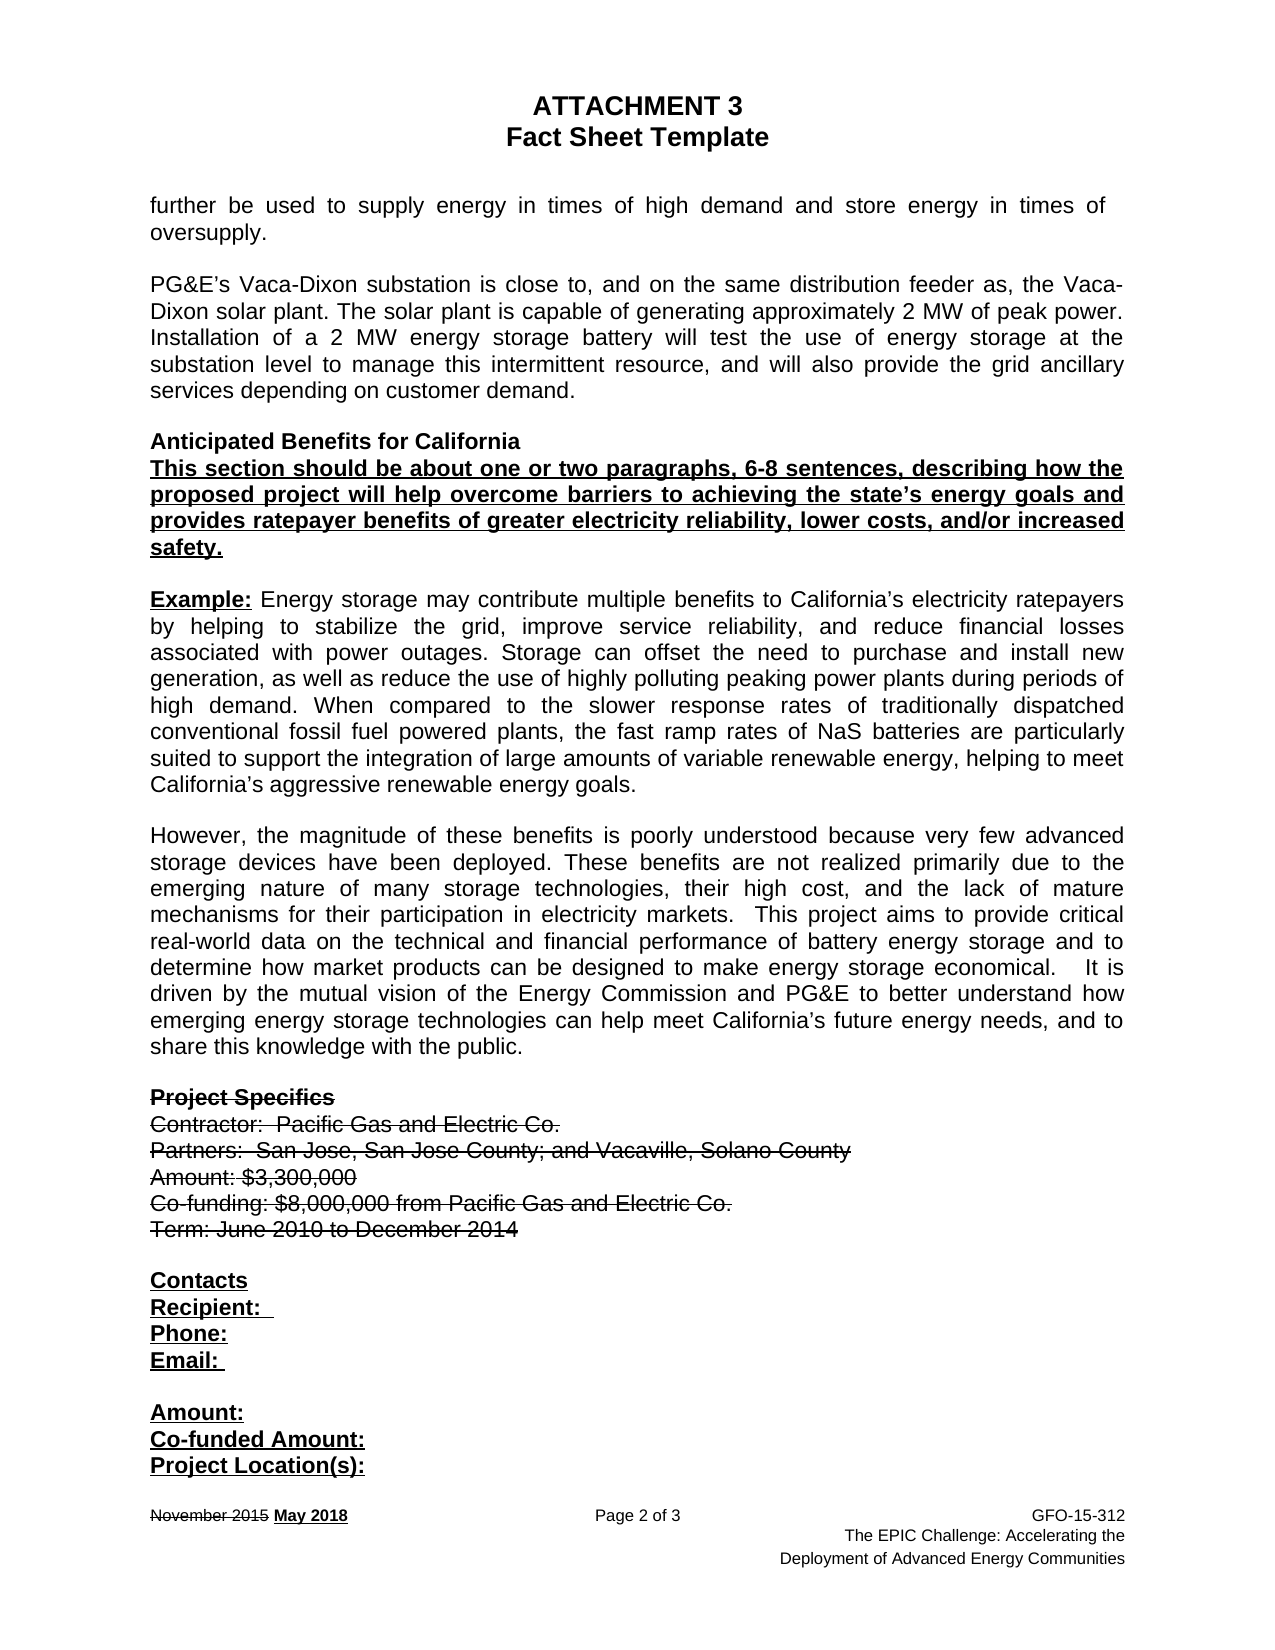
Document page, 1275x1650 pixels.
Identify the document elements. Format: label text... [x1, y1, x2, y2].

text This section should be about one or two paragraphs, 6-8 sentences, describing how the proposed project will help overcome barriers to achieving the state’s energy goals and provides ratepayer benefits of greater electricity reliability, lower costs, and/or increased safety. [150, 531, 1125, 560]
text This section should be about one or two paragraphs, 6-8 sentences, describing how the proposed project will help overcome barriers to achieving the state’s energy goals and provides ratepayer benefits of greater electricity reliability, lower costs, and/or increased safety. [150, 454, 1125, 504]
text This section should be about one or two paragraphs, 6-8 sentences, describing how the proposed project will help overcome barriers to achieving the state’s energy goals and provides ratepayer benefits of greater electricity reliability, lower costs, and/or increased safety. [150, 505, 1125, 530]
text Amount: $3,300,000 [150, 1163, 1125, 1190]
text Contractor: Pacific Gas and Electric Co. [150, 1111, 1125, 1137]
text Email: [150, 1347, 1125, 1373]
text Contacts [150, 1267, 1125, 1294]
text Project Specifics [150, 1084, 1125, 1111]
text Term: June 2010 to December 2014 [150, 1216, 1125, 1242]
text Anticipated Benefits for California [150, 428, 1125, 454]
text Phone: [150, 1320, 1125, 1347]
text Amount: [150, 1399, 1125, 1426]
text However, the magnitude of these benefits is poorly understood because very few advanced storage devices have been deployed. These benefits are not realized primarily due to the emerging nature of many storage technologies, their high cost, and the lack of mature mechanisms for their participation in electricity markets. This project aims to provide critical real-world data on the technical and financial performance of battery energy storage and to determine how market products can be designed to make energy storage economical. It is driven by the mutual vision of the Energy Commission and PG&E to better understand how emerging energy storage technologies can help meet California’s future energy needs, and to share this knowledge with the public. [150, 822, 1125, 1059]
text Example: Energy storage may contribute multiple benefits to California’s electricity ratepayers by helping to stabilize the grid, improve service reliability, and reduce financial losses associated with power outages. Storage can offset the need to purchase and install new generation, as well as reduce the use of highly polluting peaking power plants during periods of high demand. When compared to the slower response rates of traditionally dispatched conventional fossil fuel powered plants, the fast ramp rates of NaS batteries are particularly suited to support the integration of large amounts of variable renewable energy, helping to meet California’s aggressive renewable energy goals. [150, 586, 1125, 797]
text Project Location(s): [150, 1452, 1125, 1478]
text PG&E’s Vaca-Dixon substation is close to, and on the same distribution feeder as, the Vaca-Dixon solar plant. The solar plant is capable of generating approximately 2 MW of peak power. Installation of a 2 MW energy storage battery will test the use of energy storage at the substation level to manage this intermittent resource, and will also provide the grid ancillary services depending on customer demand. [150, 271, 1125, 403]
text Partners: San Jose, San Jose County; and Vacaville, Solano County [150, 1137, 1125, 1163]
text Recipient: [150, 1294, 1125, 1320]
text Co-funded Amount: [150, 1426, 1125, 1452]
text Co-funding: $8,000,000 from Pacific Gas and Electric Co. [150, 1190, 1125, 1216]
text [150, 192, 1107, 245]
